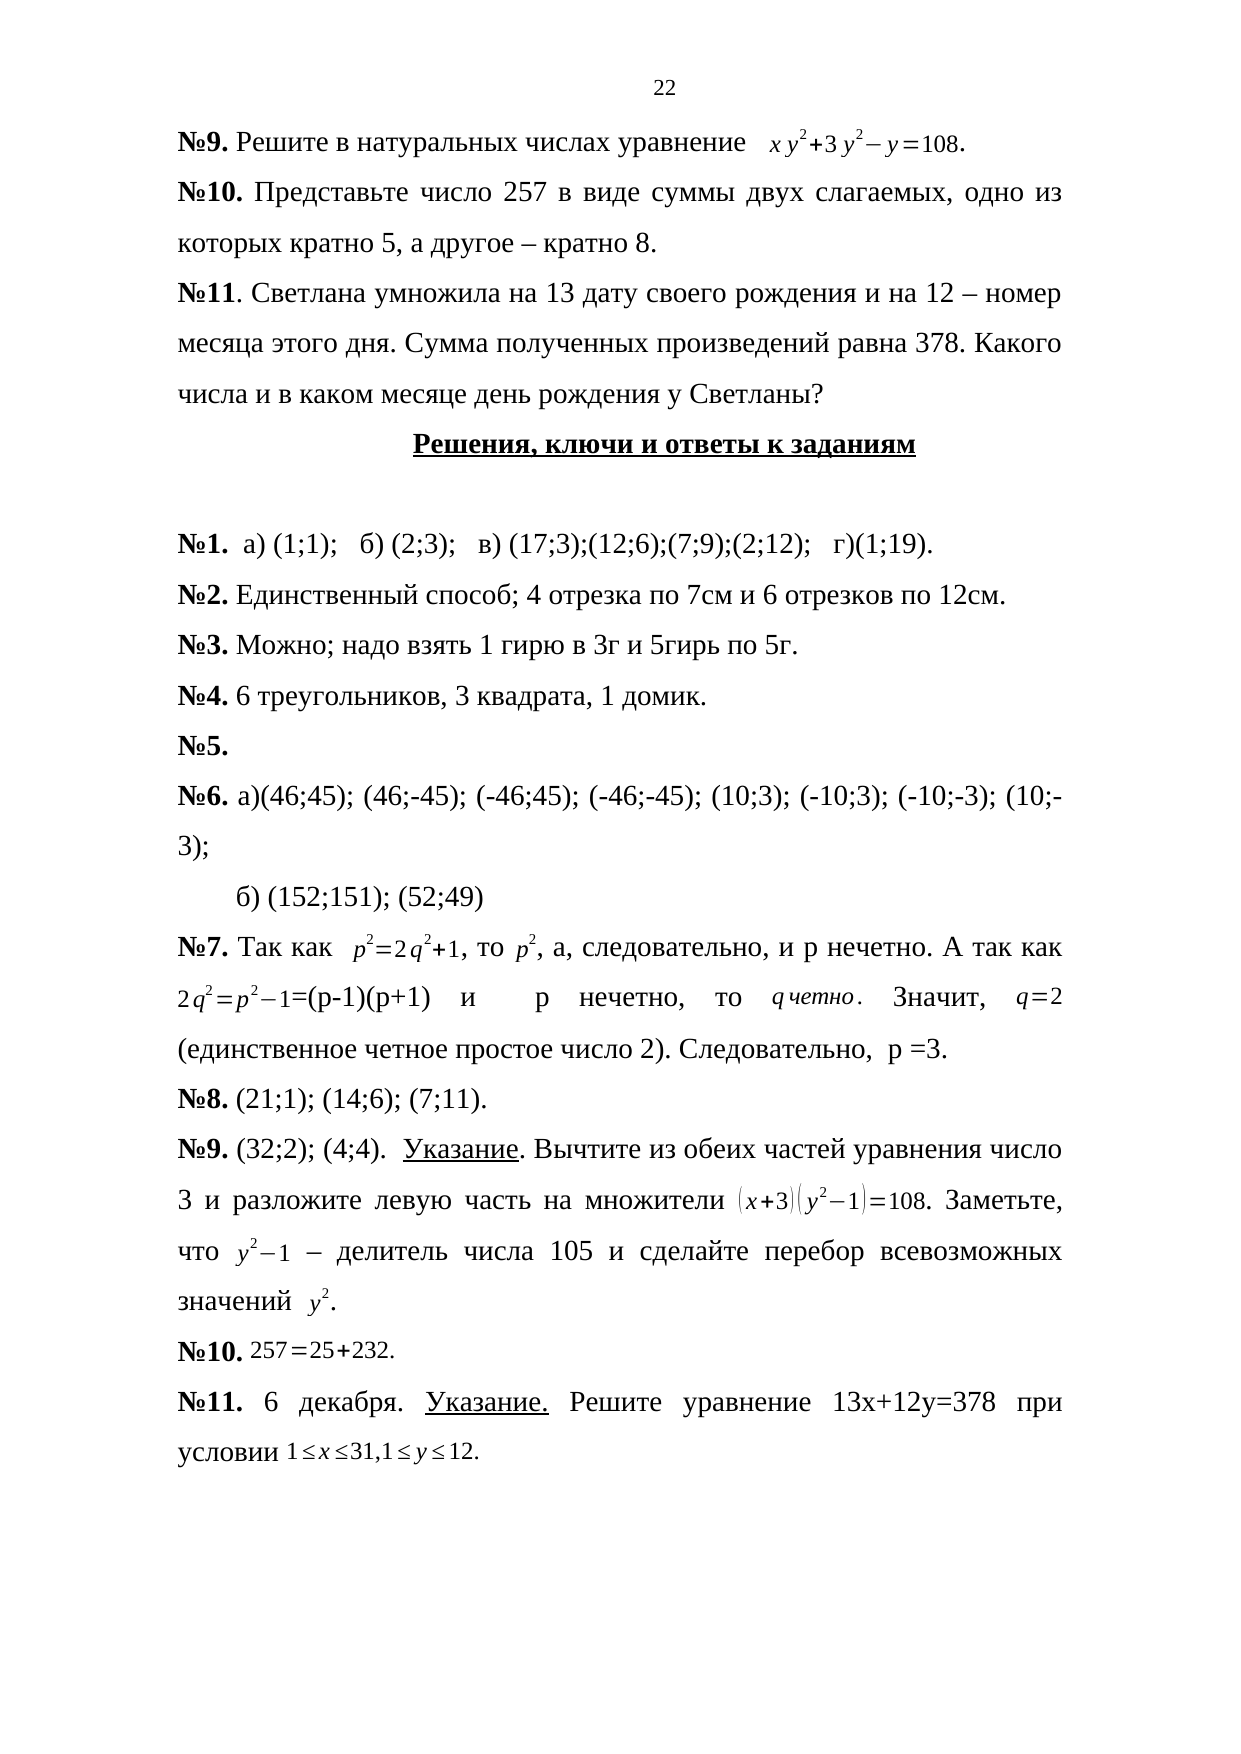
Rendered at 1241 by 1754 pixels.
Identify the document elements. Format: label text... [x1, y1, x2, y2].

text б) (152;151); (52;49) [177, 879, 1063, 912]
text №7. Так как , то , а, следовательно, и p нечетно. А так как =(p-1)(p+1) и p нечетно, то Значит, (единственное четное простое число 2). Следовательно, p =3. [177, 929, 1063, 1064]
text №11. Светлана умножила на 13 дату своего рождения и на 12 – номер месяца этого дня. Сумма полученных произведений равна 378. Какого числа и в каком месяце день рождения у Светланы? [177, 275, 1063, 409]
list №3. Можно; надо взять 1 гирю в 3г и 5гирь по 5г. [177, 627, 1063, 661]
list №2. Единственный способ; 4 отрезка по 7см и 6 отрезков по 12см. [177, 577, 1063, 611]
text №10. [177, 1334, 1063, 1367]
text №9. (32;2); (4;4). Указание. Вычтите из обеих частей уравнения число 3 и разложите левую часть на множители . Заметьте, что – делитель числа 105 и сделайте перебор всевозможных значений . [177, 1131, 1063, 1317]
text №9. Решите в натуральных числах уравнение . [177, 124, 1063, 158]
text Решения, ключи и ответы к заданиям [177, 426, 1152, 459]
text №10. Представьте число 257 в виде суммы двух слагаемых, одно из которых кратно 5, а другое – кратно 8. [177, 174, 1063, 258]
text №11. 6 декабря. Указание. Решите уравнение 13х+12у=378 при условии [177, 1384, 1063, 1468]
text №5. [177, 728, 1063, 761]
text №8. (21;1); (14;6); (7;11). [177, 1081, 1063, 1115]
text №6. а)(46;45); (46;-45); (-46;45); (-46;-45); (10;3); (-10;3); (-10;-3); (10;-3); [177, 778, 1063, 862]
list №1. а) (1;1); б) (2;3); в) (17;3);(12;6);(7;9);(2;12); г)(1;19). [177, 527, 1063, 560]
text №4. 6 треугольников, 3 квадрата, 1 домик. [177, 678, 1063, 711]
